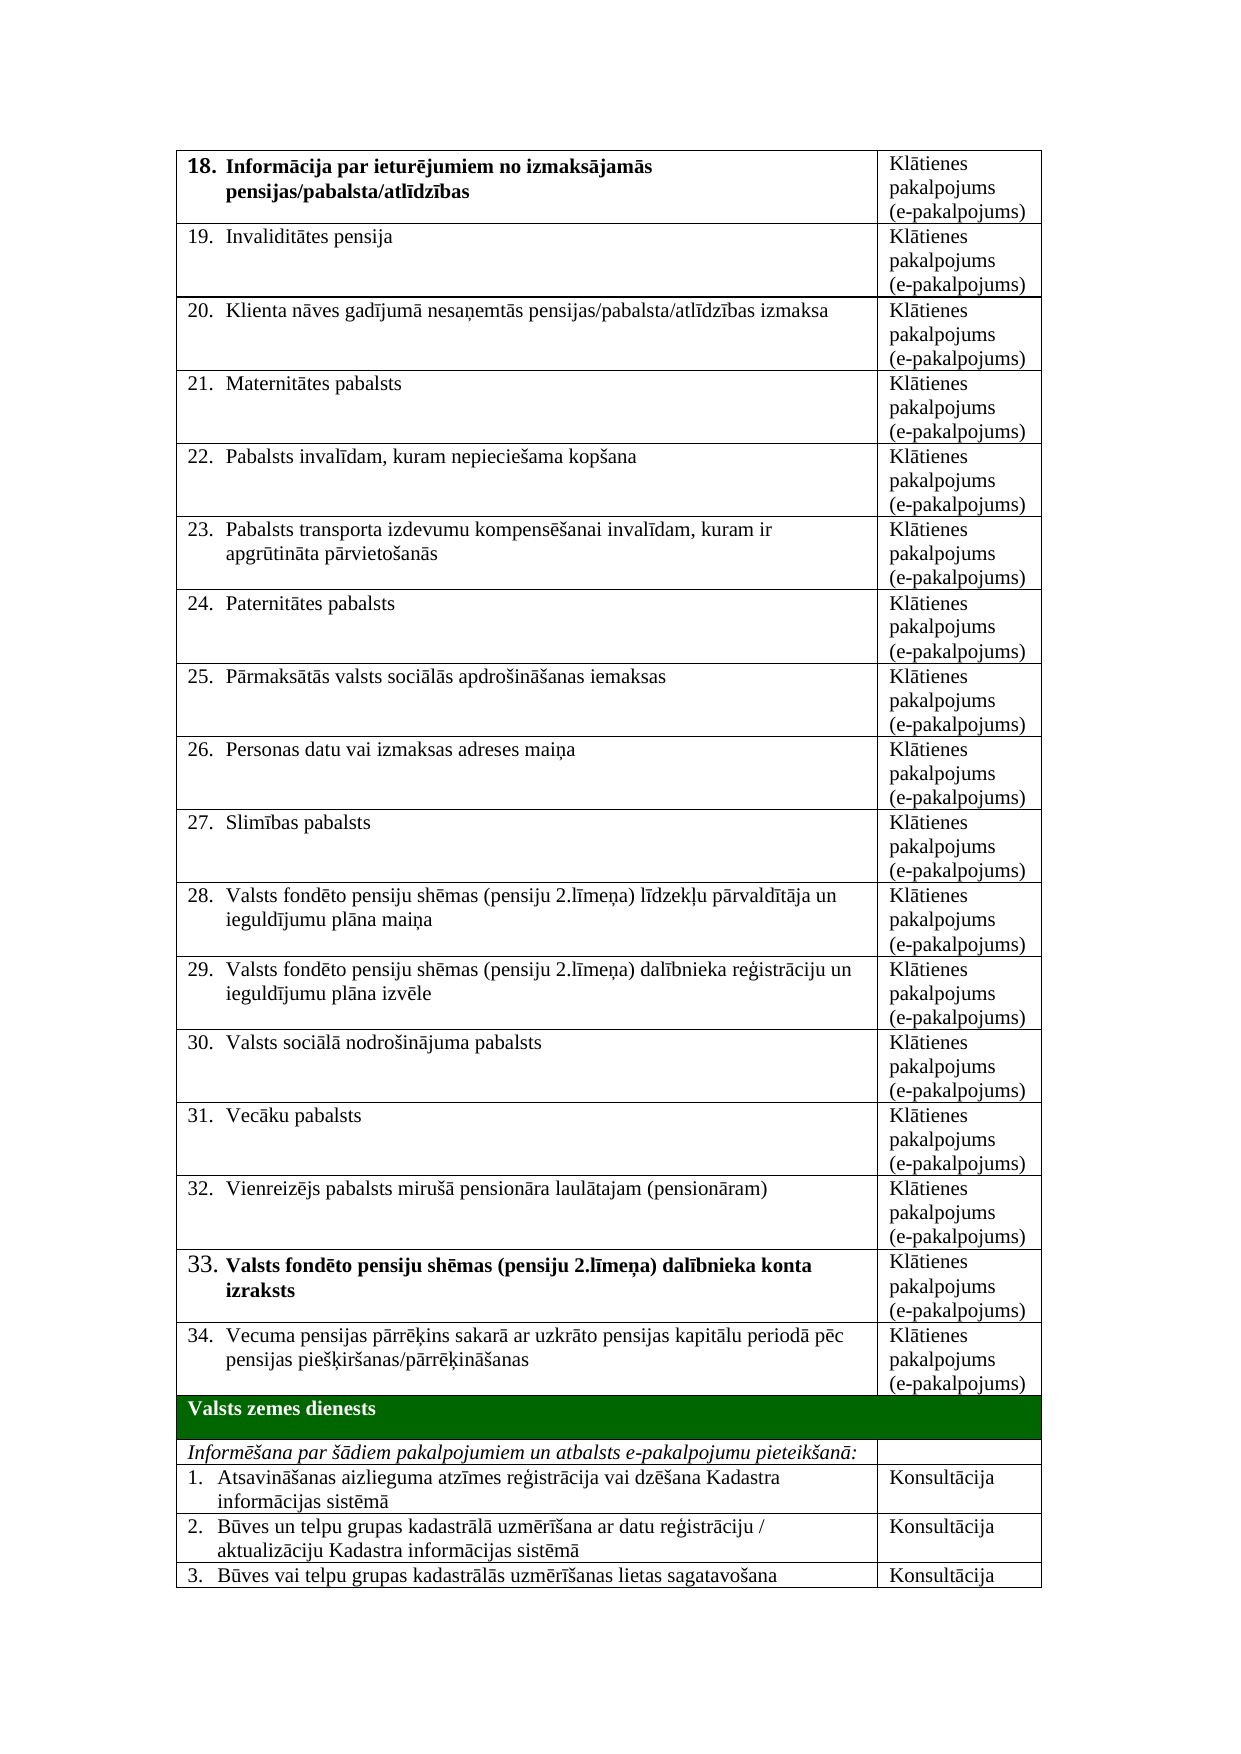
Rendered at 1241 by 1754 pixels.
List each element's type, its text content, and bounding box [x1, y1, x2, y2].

table_cell Valsts fondēto pensiju shēmas (pensiju 2.līmeņa) līdzekļu pārvaldītāja un ieguldījumu plāna maiņa [177, 883, 877, 956]
table_cell Invaliditātes pensija [177, 224, 877, 296]
table_cell Būves vai telpu grupas kadastrālās uzmērīšanas lietas sagatavošana [177, 1563, 877, 1587]
table_cell Klātienes pakalpojums (e-pakalpojums) [878, 371, 1041, 443]
table_cell Klātienes pakalpojums (e-pakalpojums) [878, 1103, 1041, 1175]
table_cell Pabalsts invalīdam, kuram nepieciešama kopšana [177, 444, 877, 516]
table_cell Klātienes pakalpojums (e-pakalpojums) [878, 224, 1041, 296]
table_cell Valsts fondēto pensiju shēmas (pensiju 2.līmeņa) dalībnieka reģistrāciju un ieguldījumu plāna izvēle [177, 957, 877, 1029]
table_cell Klātienes pakalpojums (e-pakalpojums) [878, 957, 1041, 1029]
table_cell Valsts fondēto pensiju shēmas (pensiju 2.līmeņa) dalībnieka konta izraksts [177, 1250, 877, 1322]
table_cell Konsultācija [878, 1514, 1041, 1562]
table_cell Klātienes pakalpojums (e-pakalpojums) [878, 810, 1041, 882]
table_cell Vienreizējs pabalsts mirušā pensionāra laulātajam (pensionāram) [177, 1176, 877, 1248]
table_cell Klienta nāves gadījumā nesaņemtās pensijas/pabalsta/atlīdzības izmaksa [177, 298, 877, 370]
table_cell Valsts zemes dienests [177, 1396, 1041, 1439]
table_cell Slimības pabalsts [177, 810, 877, 882]
table_cell [878, 1440, 1041, 1464]
table_cell Maternitātes pabalsts [177, 371, 877, 443]
table_cell Klātienes pakalpojums (e-pakalpojums) [878, 298, 1041, 370]
table_cell Būves un telpu grupas kadastrālā uzmērīšana ar datu reģistrāciju / aktualizāciju Kadastra informācijas sistēmā [177, 1514, 877, 1562]
table_cell Konsultācija [878, 1563, 1041, 1587]
table_cell Pabalsts transporta izdevumu kompensēšanai invalīdam, kuram ir apgrūtināta pārvietošanās [177, 517, 877, 589]
table_cell Klātienes pakalpojums (e-pakalpojums) [878, 1176, 1041, 1248]
table_cell Klātienes pakalpojums (e-pakalpojums) [878, 444, 1041, 516]
table_cell Konsultācija [878, 1465, 1041, 1513]
table_cell Pārmaksātās valsts sociālās apdrošināšanas iemaksas [177, 664, 877, 736]
table_cell Valsts sociālā nodrošinājuma pabalsts [177, 1030, 877, 1102]
table_cell Personas datu vai izmaksas adreses maiņa [177, 737, 877, 809]
table_cell Klātienes pakalpojums (e-pakalpojums) [878, 1250, 1041, 1322]
table_cell Klātienes pakalpojums (e-pakalpojums) [878, 590, 1041, 663]
table_cell Vecāku pabalsts [177, 1103, 877, 1175]
table_cell Vecuma pensijas pārrēķins sakarā ar uzkrāto pensijas kapitālu periodā pēc pensijas piešķiršanas/pārrēķināšanas [177, 1323, 877, 1395]
table_cell Informēšana par šādiem pakalpojumiem un atbalsts e-pakalpojumu pieteikšanā: [177, 1440, 877, 1464]
table_cell Klātienes pakalpojums (e-pakalpojums) [878, 1323, 1041, 1395]
table_cell Klātienes pakalpojums (e-pakalpojums) [878, 517, 1041, 589]
table_cell Klātienes pakalpojums (e-pakalpojums) [878, 883, 1041, 956]
table_cell Paternitātes pabalsts [177, 590, 877, 663]
table_cell Klātienes pakalpojums (e-pakalpojums) [878, 737, 1041, 809]
table_cell Klātienes pakalpojums (e-pakalpojums) [878, 664, 1041, 736]
table_cell Klātienes pakalpojums (e-pakalpojums) [878, 1030, 1041, 1102]
table_cell Informācija par ieturējumiem no izmaksājamās pensijas/pabalsta/atlīdzības [177, 151, 877, 223]
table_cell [878, 151, 1041, 223]
table_cell Atsavināšanas aizlieguma atzīmes reģistrācija vai dzēšana Kadastra informācijas sistēmā [177, 1465, 877, 1513]
